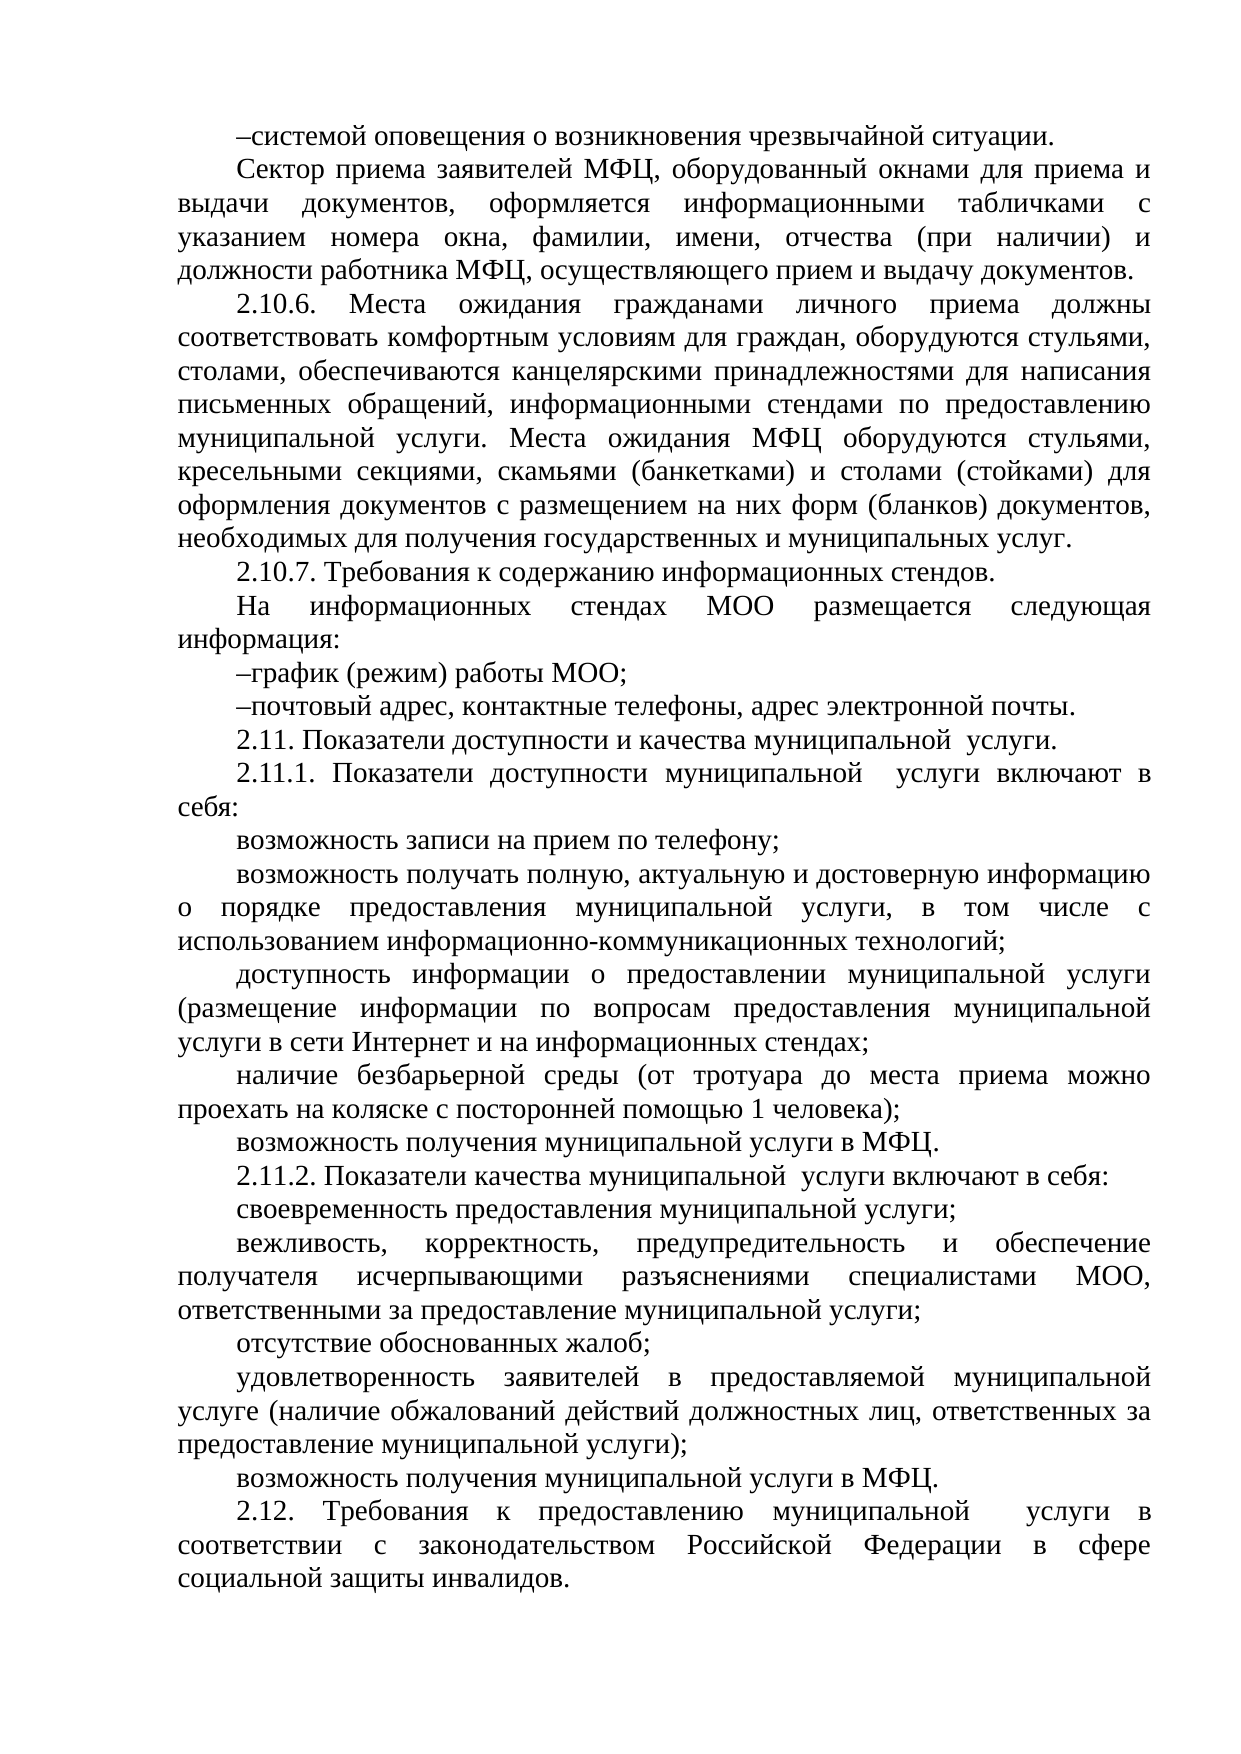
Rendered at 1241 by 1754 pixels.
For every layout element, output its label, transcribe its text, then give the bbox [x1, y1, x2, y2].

text возможность получения муниципальной услуги в МФЦ. [177, 1460, 1152, 1493]
text На информационных стендах МОО размещается следующая информация: [177, 588, 1152, 655]
text удовлетворенность заявителей в предоставляемой муниципальной услуге (наличие обжалований действий должностных лиц, ответственных за предоставление муниципальной услуги); [177, 1359, 1152, 1460]
text своевременность предоставления муниципальной услуги; [177, 1191, 1152, 1225]
text –график (режим) работы МОО; [177, 655, 1152, 688]
text Сектор приема заявителей МФЦ, оборудованный окнами для приема и выдачи документов, оформляется информационными табличками с указанием номера окна, фамилии, имени, отчества (при наличии) и должности работника МФЦ, осуществляющего прием и выдачу документов. [177, 152, 1152, 286]
text наличие безбарьерной среды (от тротуара до места приема можно проехать на коляске с посторонней помощью 1 человека); [177, 1057, 1152, 1124]
text возможность получать полную, актуальную и достоверную информацию о порядке предоставления муниципальной услуги, в том числе с использованием информационно-коммуникационных технологий; [177, 856, 1152, 957]
text 2.10.6. Места ожидания гражданами личного приема должны соответствовать комфортным условиям для граждан, оборудуются стульями, столами, обеспечиваются канцелярскими принадлежностями для написания письменных обращений, информационными стендами по предоставлению муниципальной услуги. Места ожидания МФЦ оборудуются стульями, кресельными секциями, скамьями (банкетками) и столами (стойками) для оформления документов с размещением на них форм (бланков) документов, необходимых для получения государственных и муниципальных услуг. [177, 286, 1152, 554]
text отсутствие обоснованных жалоб; [177, 1326, 1152, 1359]
text –системой оповещения о возникновения чрезвычайной ситуации. [177, 118, 1152, 152]
text 2.11.2. Показатели качества муниципальной услуги включают в себя: [177, 1158, 1152, 1191]
text –почтовый адрес, контактные телефоны, адрес электронной почты. [177, 688, 1152, 722]
text 2.12. Требования к предоставлению муниципальной услуги в соответствии с законодательством Российской Федерации в сфере социальной защиты инвалидов. [177, 1493, 1152, 1594]
text возможность записи на прием по телефону; [177, 822, 1152, 856]
text 2.10.7. Требования к содержанию информационных стендов. [177, 554, 1152, 588]
text 2.11.1. Показатели доступности муниципальной услуги включают в себя: [177, 755, 1152, 822]
text 2.11. Показатели доступности и качества муниципальной услуги. [177, 722, 1152, 755]
text возможность получения муниципальной услуги в МФЦ. [177, 1124, 1152, 1158]
text вежливость, корректность, предупредительность и обеспечение получателя исчерпывающими разъяснениями специалистами МОО, ответственными за предоставление муниципальной услуги; [177, 1225, 1152, 1326]
text доступность информации о предоставлении муниципальной услуги (размещение информации по вопросам предоставления муниципальной услуги в сети Интернет и на информационных стендах; [177, 957, 1152, 1057]
